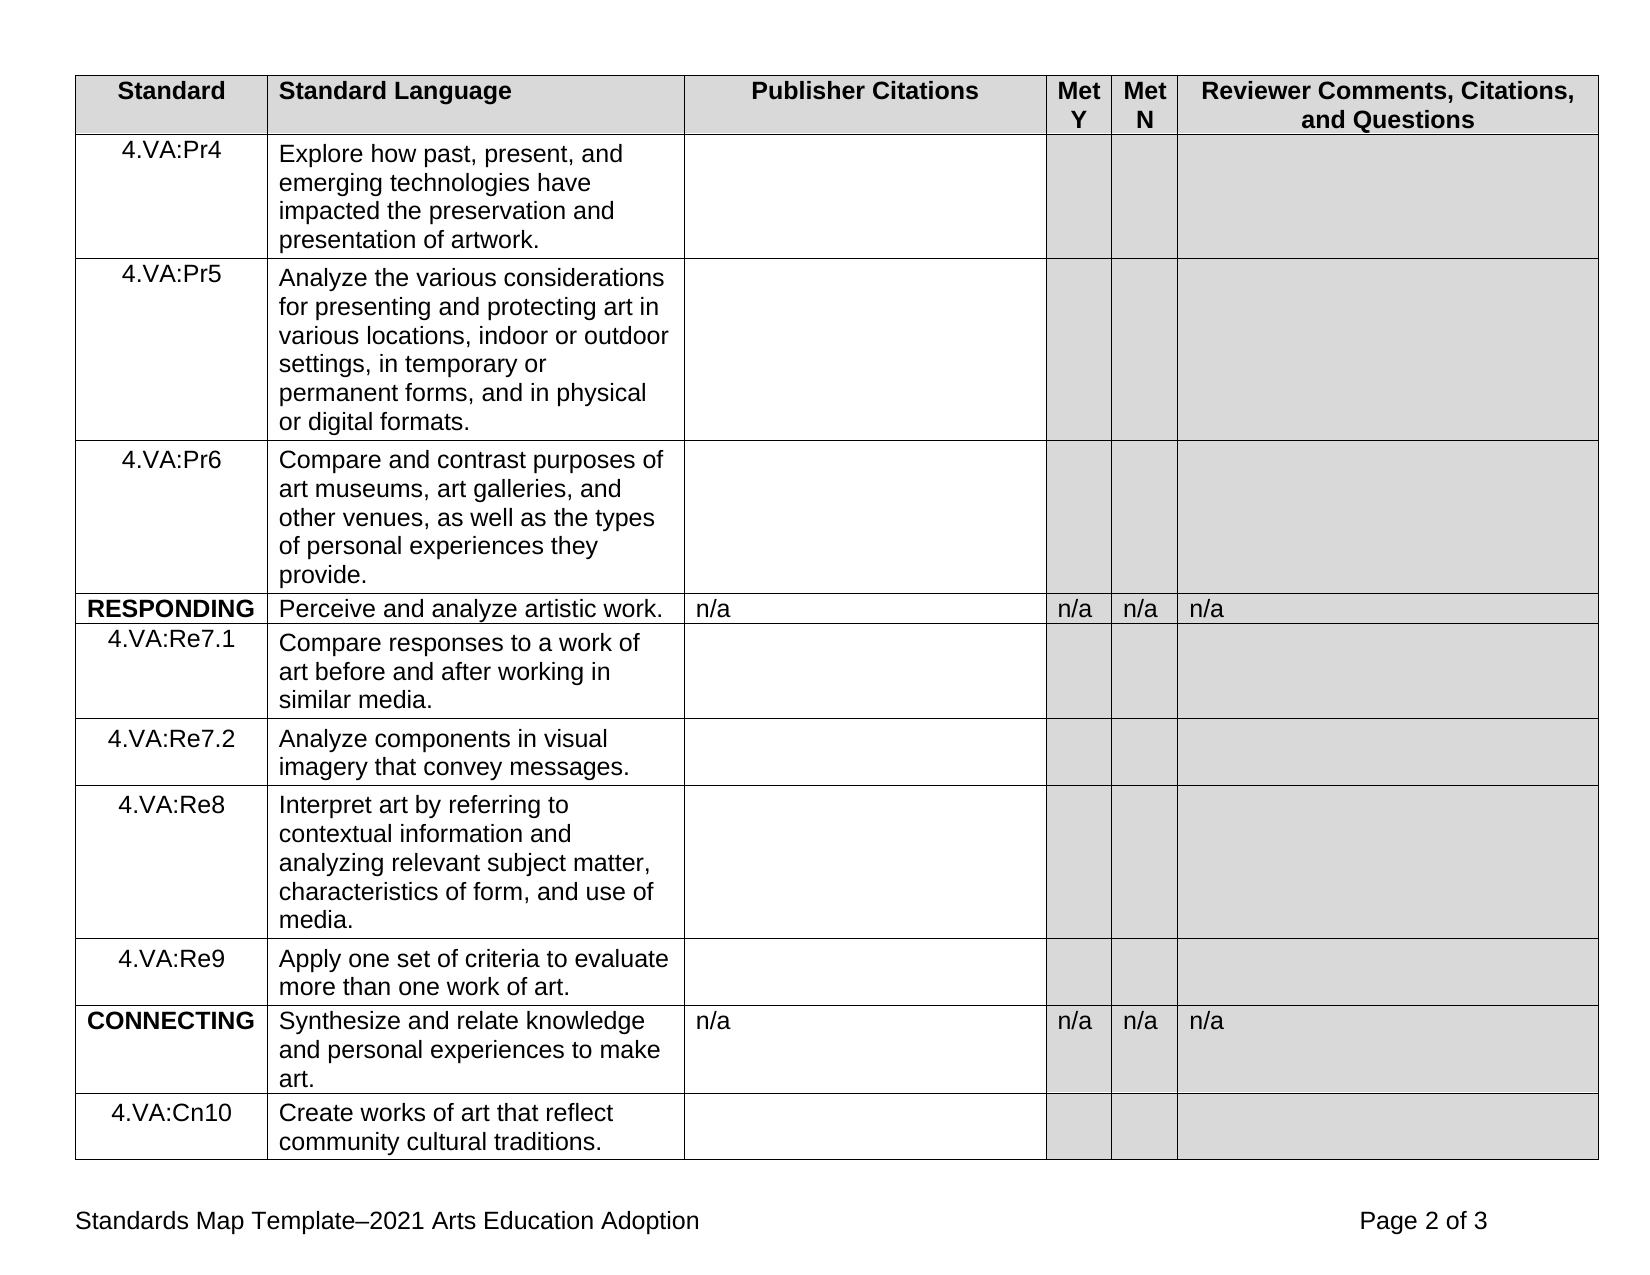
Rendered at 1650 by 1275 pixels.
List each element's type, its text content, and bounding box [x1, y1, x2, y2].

table_cell [685, 441, 1046, 593]
table_cell RESPONDING [76, 594, 267, 623]
table_cell [1047, 135, 1111, 258]
table_header Met N [1112, 76, 1177, 133]
table_cell [1112, 719, 1177, 785]
table_cell Explore how past, present, and emerging technologies have impacted the preservation and presentation of artwork. [268, 135, 684, 258]
table_cell n/a [685, 1006, 1046, 1092]
table_cell n/a [1112, 1006, 1177, 1092]
table_cell 4.VA:Re7.1 [76, 624, 267, 718]
table_cell n/a [685, 594, 1046, 623]
table_cell 4.VA:Re9 [76, 939, 267, 1005]
table_cell [1112, 786, 1177, 938]
table_cell Compare and contrast purposes of art museums, art galleries, and other venues, as well as the types of personal experiences they provide. [268, 441, 684, 593]
table_cell [1047, 939, 1111, 1005]
table_cell CONNECTING [76, 1006, 267, 1092]
table_header Publisher Citations [685, 76, 1046, 133]
table_cell 4.VA:Re7.2 [76, 719, 267, 785]
table_cell Compare responses to a work of art before and after working in similar media. [268, 624, 684, 718]
table_cell 4.VA:Pr6 [76, 441, 267, 593]
table_cell [1112, 939, 1177, 1005]
table_cell n/a [1178, 594, 1598, 623]
table_cell [1047, 441, 1111, 593]
table_cell Interpret art by referring to contextual information and analyzing relevant subject matter, characteristics of form, and use of media. [268, 786, 684, 938]
table_cell [1178, 939, 1598, 1005]
table_cell 4.VA:Pr4 [76, 135, 267, 258]
table_cell Apply one set of criteria to evaluate more than one work of art. [268, 939, 684, 1005]
table_cell [1178, 624, 1598, 718]
table_cell 4.VA:Re8 [76, 786, 267, 938]
table_cell Perceive and analyze artistic work. [268, 594, 684, 623]
table_cell [1047, 624, 1111, 718]
table_cell [1178, 1094, 1598, 1159]
table_header Standard [76, 76, 267, 133]
table_cell [1047, 719, 1111, 785]
table_cell [1112, 135, 1177, 258]
table_cell [1112, 259, 1177, 440]
table_cell [1047, 1094, 1111, 1159]
table_cell 4.VA:Cn10 [76, 1094, 267, 1159]
table_cell n/a [1178, 1006, 1598, 1092]
table_cell Synthesize and relate knowledge and personal experiences to make art. [268, 1006, 684, 1092]
table_cell [685, 719, 1046, 785]
table_cell [685, 624, 1046, 718]
table_cell [1112, 1094, 1177, 1159]
table_cell Create works of art that reflect community cultural traditions. [268, 1094, 684, 1159]
table_cell [685, 259, 1046, 440]
table_cell Analyze the various considerations for presenting and protecting art in various locations, indoor or outdoor settings, in temporary or permanent forms, and in physical or digital formats. [268, 259, 684, 440]
table_cell [1178, 786, 1598, 938]
table_cell 4.VA:Pr5 [76, 259, 267, 440]
table_cell n/a [1047, 594, 1111, 623]
table_cell [1047, 259, 1111, 440]
table_cell Analyze components in visual imagery that convey messages. [268, 719, 684, 785]
table_cell [1047, 786, 1111, 938]
table_cell [1178, 135, 1598, 258]
table_cell [1178, 259, 1598, 440]
table_cell [685, 135, 1046, 258]
table_cell [1178, 441, 1598, 593]
table_header Reviewer Comments, Citations, and Questions [1178, 76, 1598, 133]
table_cell n/a [1112, 594, 1177, 623]
table_cell n/a [1047, 1006, 1111, 1092]
table_cell [1178, 719, 1598, 785]
table_header Standard Language [268, 76, 684, 133]
table_cell [685, 786, 1046, 938]
table_cell [1112, 441, 1177, 593]
table_cell [685, 939, 1046, 1005]
table_cell [1112, 624, 1177, 718]
table_cell [685, 1094, 1046, 1159]
table_header Met Y [1047, 76, 1111, 133]
